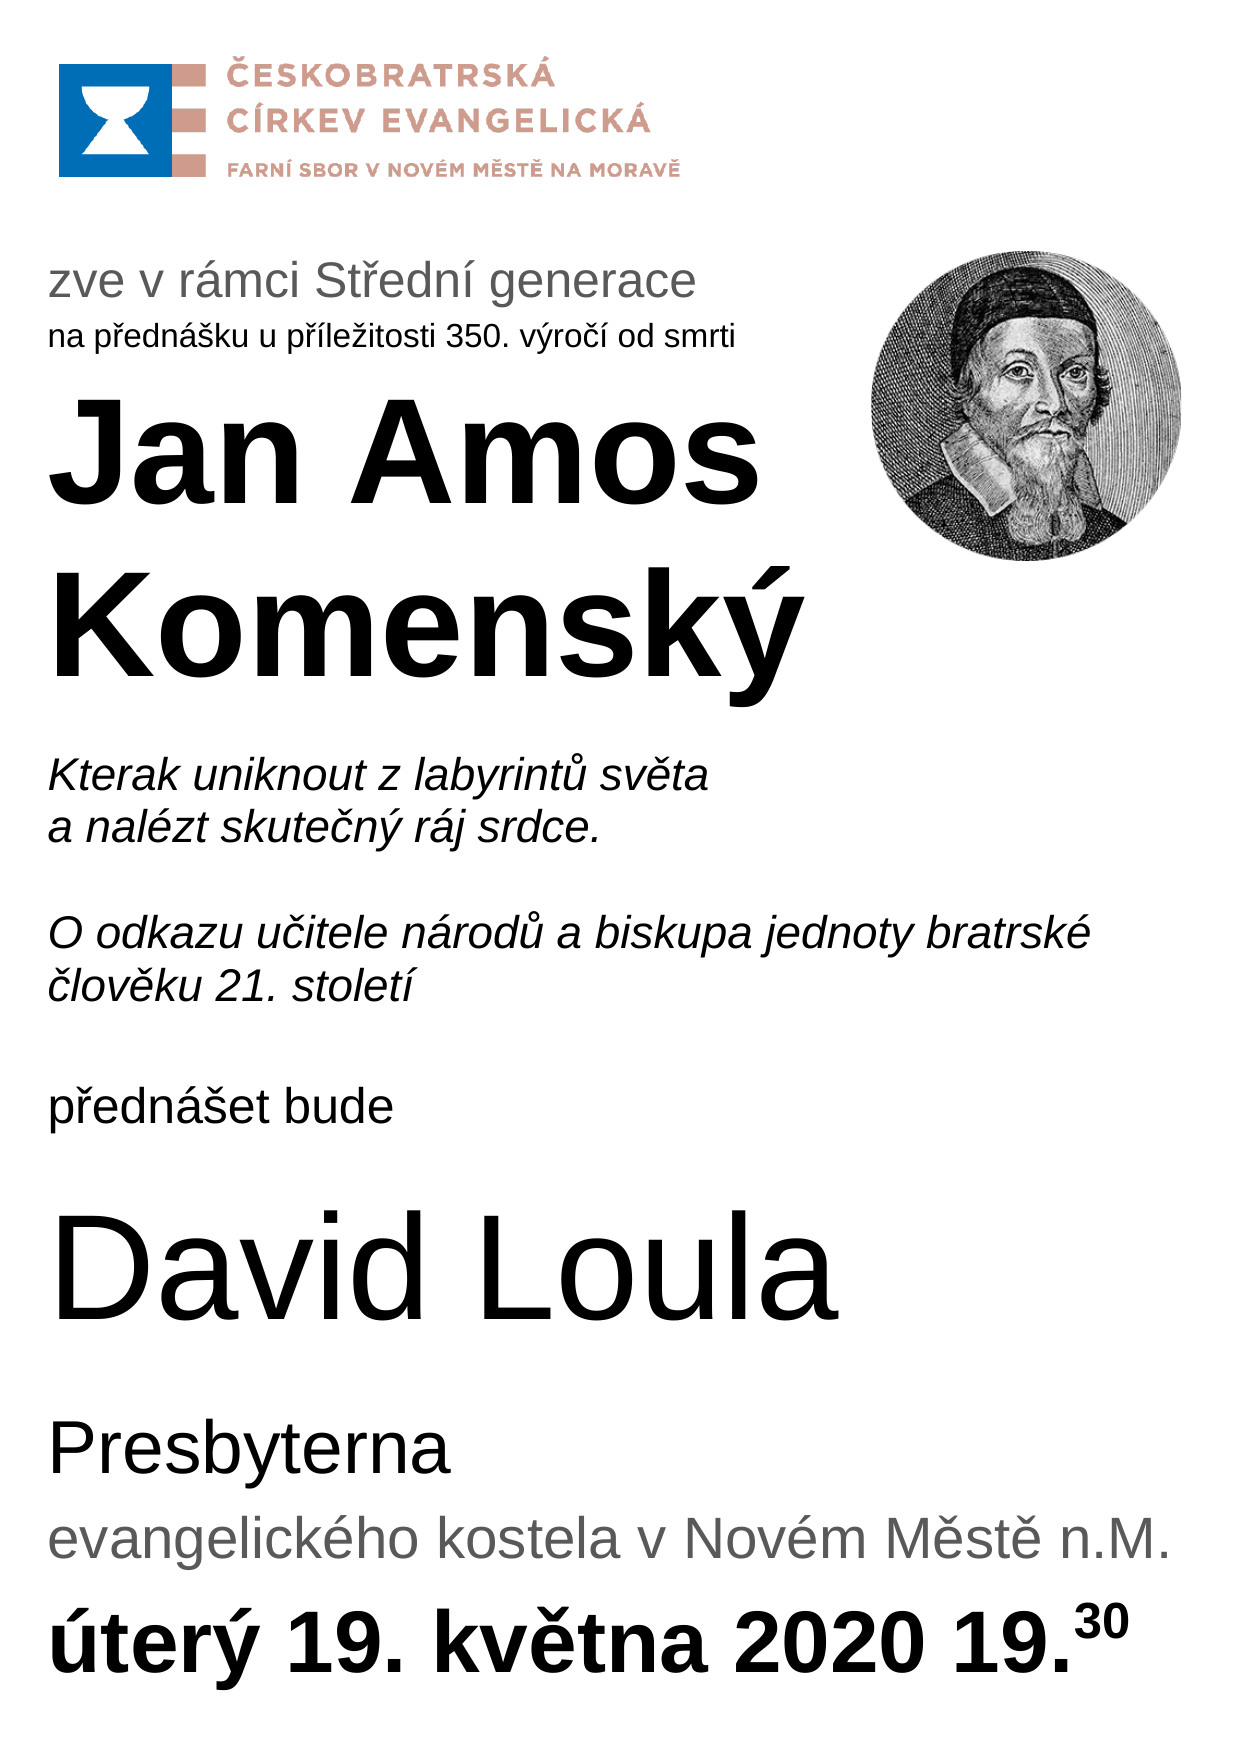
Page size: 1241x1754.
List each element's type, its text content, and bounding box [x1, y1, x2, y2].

text na přednášku u příležitosti 350. výročí od smrti [47, 316, 871, 354]
picture [871, 251, 1182, 561]
text Jan Amos Komenský [47, 363, 1181, 708]
text a nalézt skutečný ráj srdce. [47, 800, 1181, 853]
text zve v rámci Střední generace [47, 250, 1181, 308]
text Presbyterna [47, 1403, 1181, 1490]
text úterý 19. května 2020 19.30 [47, 1590, 1181, 1691]
picture [47, 49, 706, 188]
text David Loula [47, 1178, 1181, 1351]
text Kterak uniknout z labyrintů světa [47, 747, 1181, 800]
text přednášet bude [47, 1077, 1181, 1134]
text O odkazu učitele národů a biskupa jednoty bratrské člověku 21. století [47, 905, 1181, 1011]
text evangelického kostela v Novém Městě n.M. [47, 1504, 1181, 1571]
